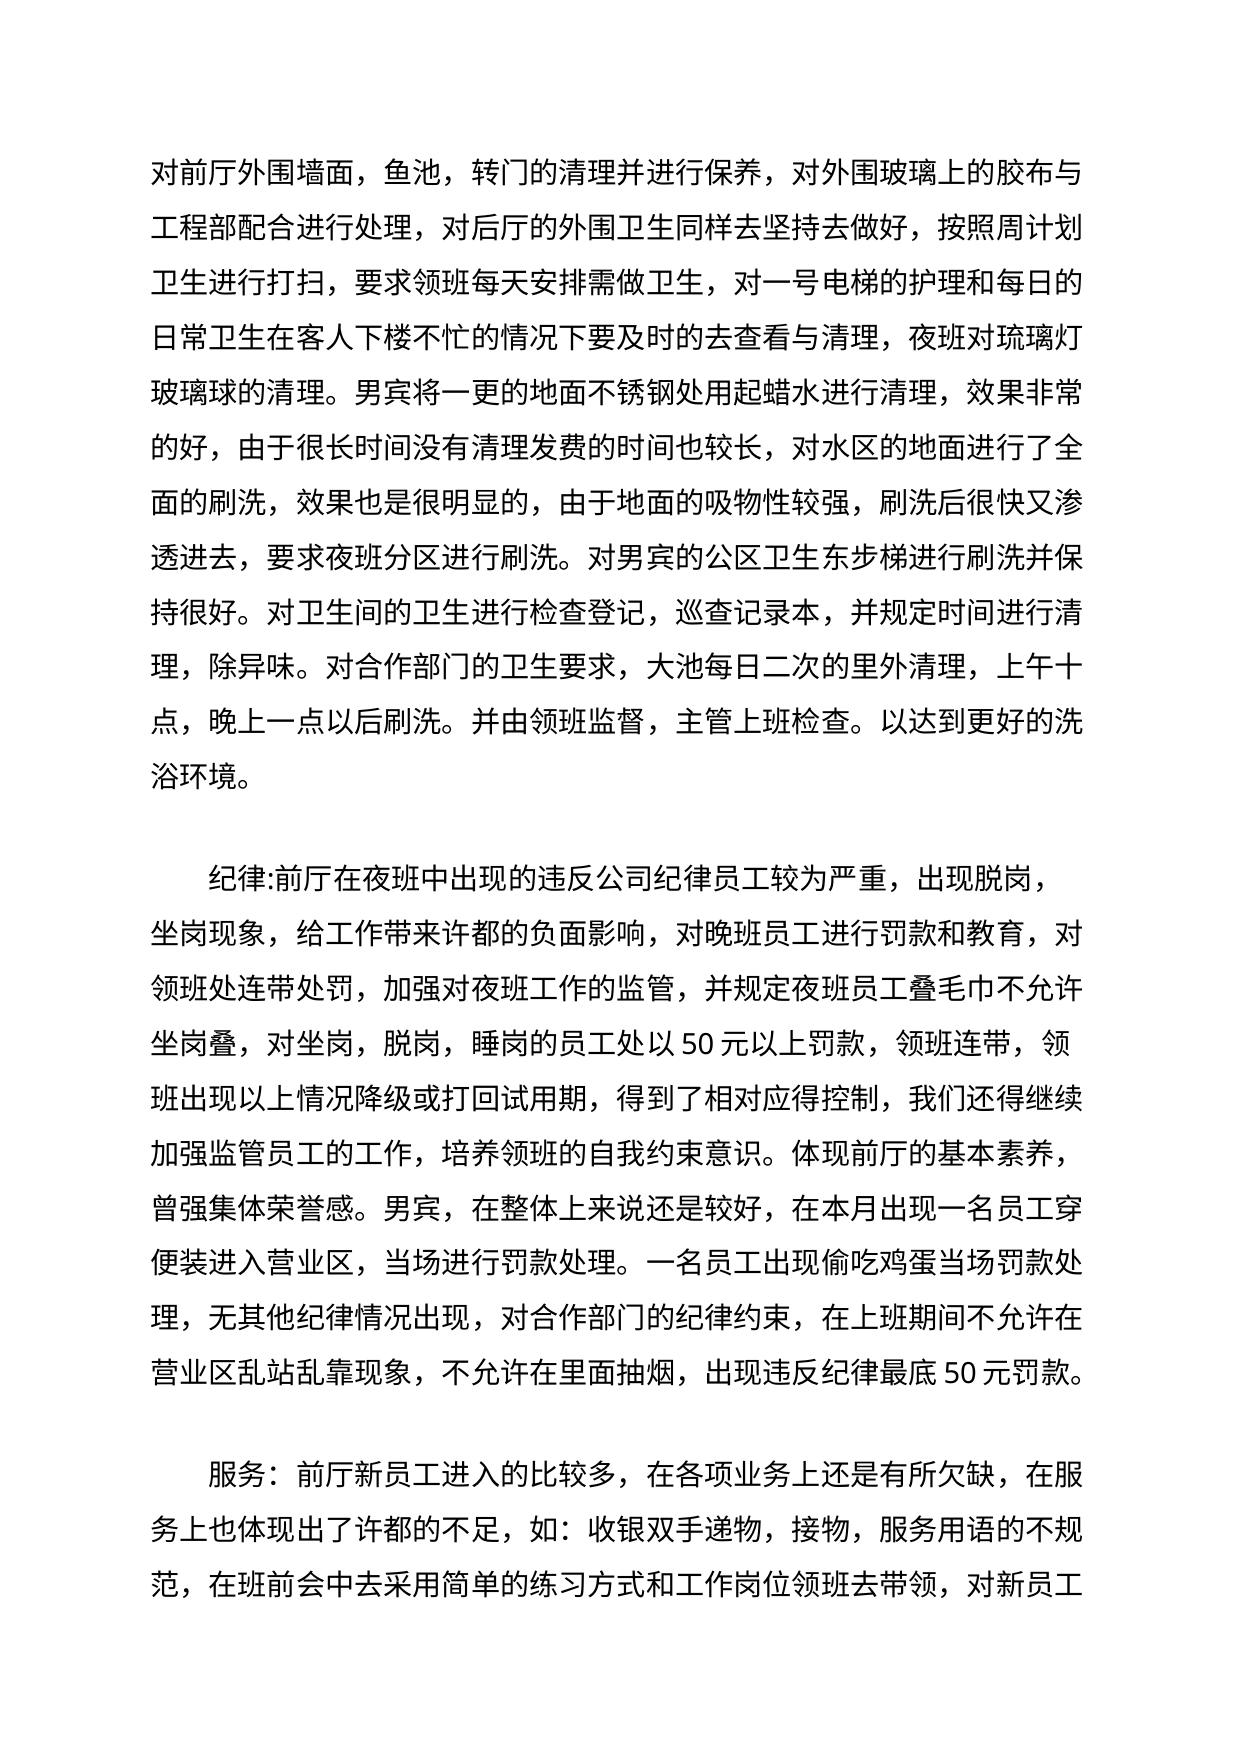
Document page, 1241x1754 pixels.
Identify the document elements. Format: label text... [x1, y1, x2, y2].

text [150, 150, 1090, 796]
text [150, 1452, 1090, 1604]
text 纪律:前厅在夜班中出现的违反公司纪律员工较为严重，出现脱岗，坐岗现象，给工作带来许都的负面影响，对晚班员工进行罚款和教育，对领班处连带处罚，加强对夜班工作的监管，并规定夜班员工叠毛巾不允许坐岗叠，对坐岗，脱岗，睡岗的员工处以50元以上罚款，领班连带，领班出现以上情况降级或打回试用期，得到了相对应得控制，我们还得继续加强监管员工的工作，培养领班的自我约束意识。体现前厅的基本素养，曾强集体荣誉感。男宾，在整体上来说还是较好，在本月出现一名员工穿便装进入营业区，当场进行罚款处理。一名员工出现偷吃鸡蛋当场罚款处理，无其他纪律情况出现，对合作部门的纪律约束，在上班期间不允许在营业区乱站乱靠现象，不允许在里面抽烟，出现违反纪律最底50元罚款。 [150, 856, 1090, 1392]
